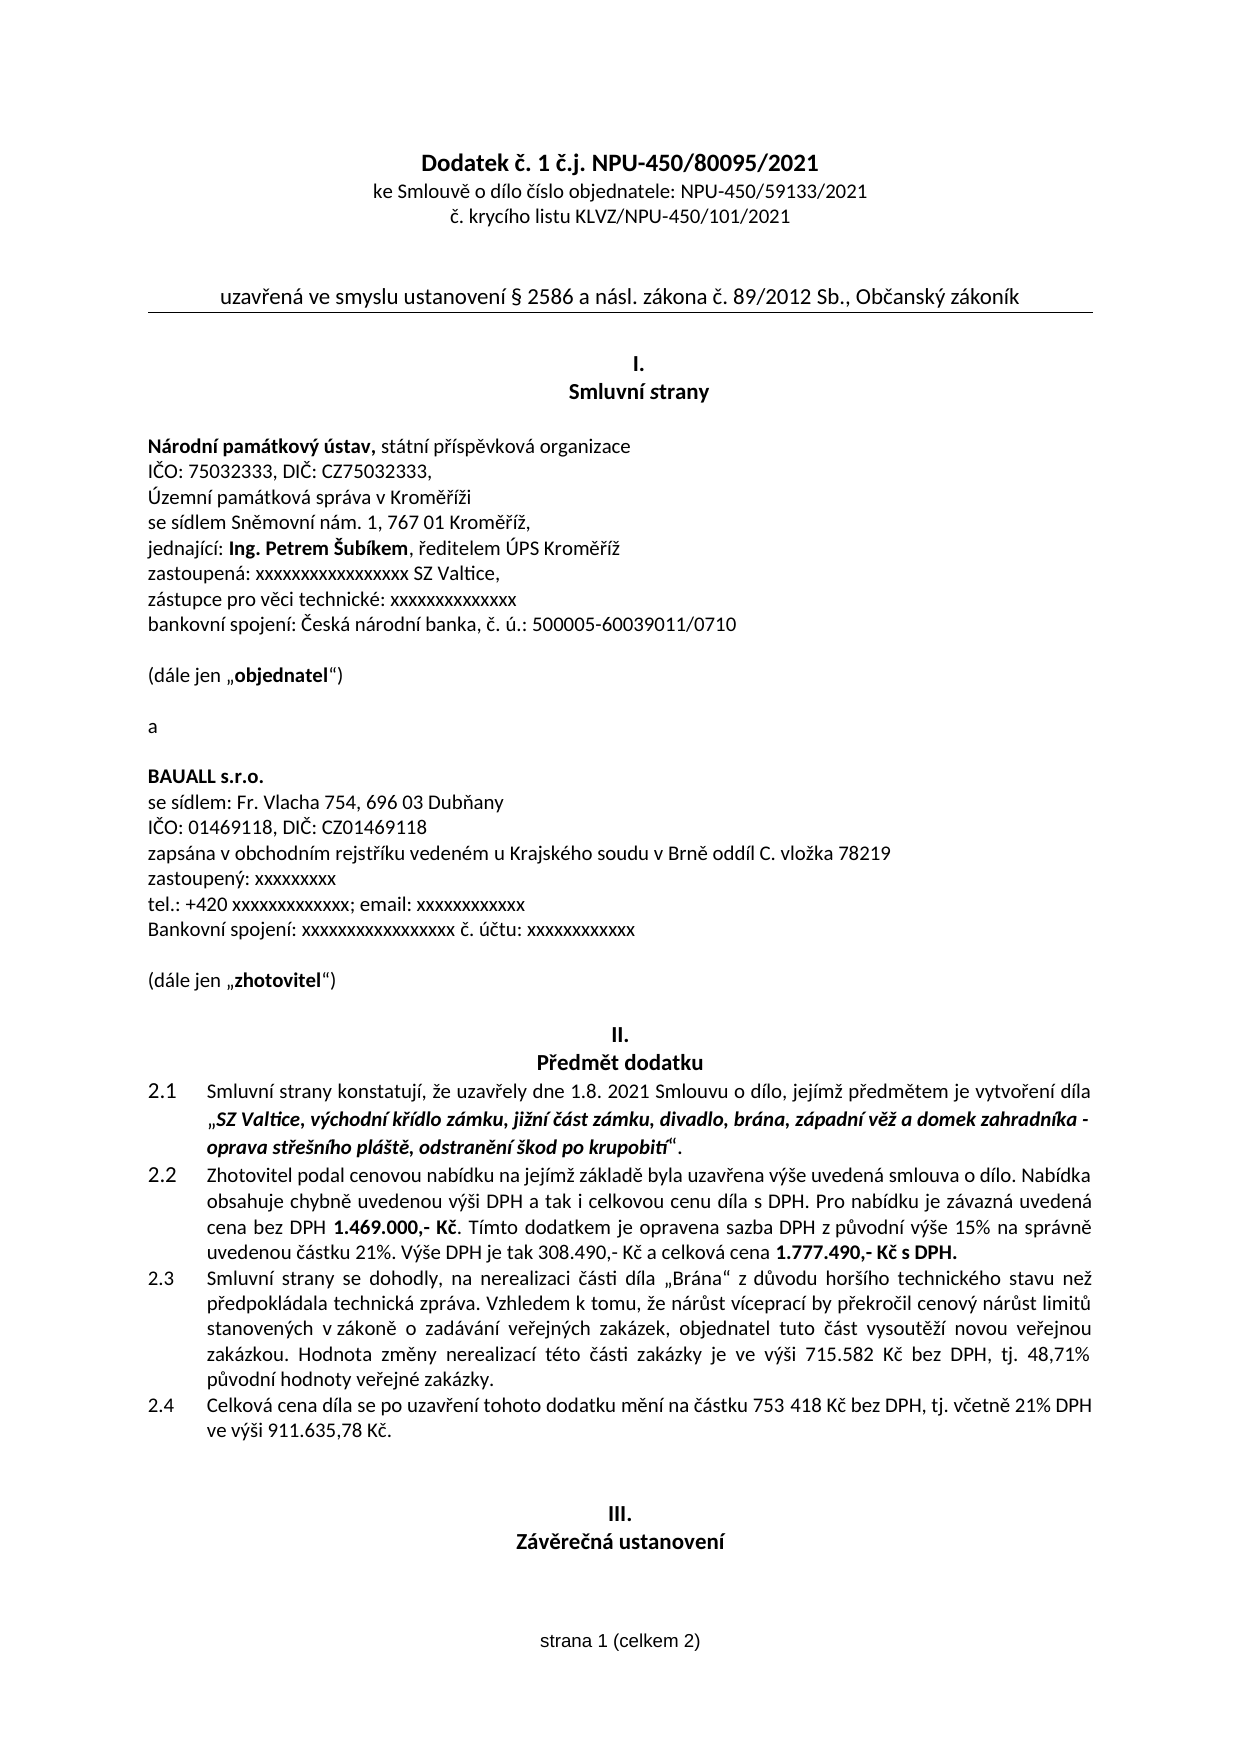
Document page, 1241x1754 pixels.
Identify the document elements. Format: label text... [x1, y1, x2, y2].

title Předmět dodatku [148, 1048, 1093, 1076]
text jednající: Ing. Petrem Šubíkem, ředitelem ÚPS Kroměříž [148, 535, 1093, 560]
text Národní památkový ústav, státní příspěvková organizace [148, 433, 1093, 459]
text a [148, 713, 1093, 738]
text se sídlem: Fr. Vlacha 754, 696 03 Dubňany IČO: 01469118, DIČ: CZ01469118 [148, 789, 1093, 840]
text Bankovní spojení: xxxxxxxxxxxxxxxxx č. účtu: xxxxxxxxxxxx [148, 916, 1093, 942]
text bankovní spojení: Česká národní banka, č. ú.: 500005-60039011/0710 [148, 611, 1093, 637]
text 2.3 Smluvní strany se dohodly, na nerealizaci části díla „Brána“ z důvodu horšího technického stavu než předpokládala technická zpráva. Vzhledem k tomu, že nárůst víceprací by překročil cenový nárůst limitů stanovených v zákoně o zadávání veřejných zakázek, objednatel tuto část vysoutěží novou veřejnou zakázkou. Hodnota změny nerealizací této části zakázky je ve výši 715.582 Kč bez DPH, tj. 48,71% původní hodnoty veřejné zakázky. [148, 1265, 1093, 1392]
text BAUALL s.r.o. [148, 764, 1093, 789]
text (dále jen „zhotovitel“) [148, 967, 1093, 992]
subtitle uzavřená ve smyslu ustanovení § násl. zákona č. 89/2012 Sb., Občanský zákoník [148, 282, 1093, 312]
title I. [185, 349, 1093, 377]
text zapsána v obchodním rejstříku vedeném u Krajského soudu v Brně oddíl C. vložka 78219 [148, 840, 1093, 865]
text zástupce pro věci technické: xxxxxxxxxxxxxx [148, 586, 1093, 611]
text č. krycího listu KLVZ/NPU-450/101/2021 [148, 203, 1093, 229]
subtitle Dodatek č. 1 č.j. NPU-450/80095/2021 [148, 148, 1093, 178]
text 2.2 Zhotovitel podal cenovou nabídku na jejímž základě byla uzavřena výše uvedená smlouva o dílo. Nabídka obsahuje chybně uvedenou výši DPH a tak i celkovou cenu díla s DPH. Pro nabídku je závazná uvedená cena bez DPH 1.469.000,- Kč. Tímto dodatkem je opravena sazba DPH z původní výše 15% na správně uvedenou částku 21%. Výše DPH je tak 308.490,- Kč a celková cena 1.777.490,- Kč s DPH. [148, 1161, 1093, 1265]
text se sídlem Sněmovní nám. 1, 767 01 Kroměříž, [148, 509, 1093, 535]
subtitle ke Smlouvě o dílo číslo objednatele: NPU-450/59133/2021 [148, 178, 1093, 203]
text (dále jen „objednatel“) [148, 662, 1093, 687]
title III. [148, 1499, 1093, 1527]
text Územní památková správa v Kroměříži [148, 484, 1093, 509]
title Závěrečná ustanovení [148, 1527, 1093, 1555]
text tel.: +420 xxxxxxxxxxxxx; email: xxxxxxxxxxxx [148, 891, 1093, 916]
title Smluvnístrany [185, 377, 1093, 405]
title II. [148, 1020, 1093, 1048]
text 2.1 Smluvní strany konstatují, že uzavřely dne 1.8. 2021 Smlouvu o dílo, jejímž předmětem je vytvoření díla „SZ Valtice, východní křídlo zámku, jižní část zámku, divadlo, brána, západní věž a domek zahradníka - oprava střešního pláště, odstranění škod po krupobití“. [148, 1076, 1093, 1161]
text 2.4 Celková cena díla se po uzavření tohoto dodatku mění na částku 753 418 Kč bez DPH, tj. včetně 21% DPH ve výši 911.635,78 Kč. [148, 1392, 1093, 1443]
text zastoupená: xxxxxxxxxxxxxxxxx SZ Valtice, [148, 560, 1093, 586]
text zastoupený: xxxxxxxxx [148, 865, 1093, 891]
text IČO: 75032333, DIČ: CZ75032333, [148, 459, 1093, 484]
